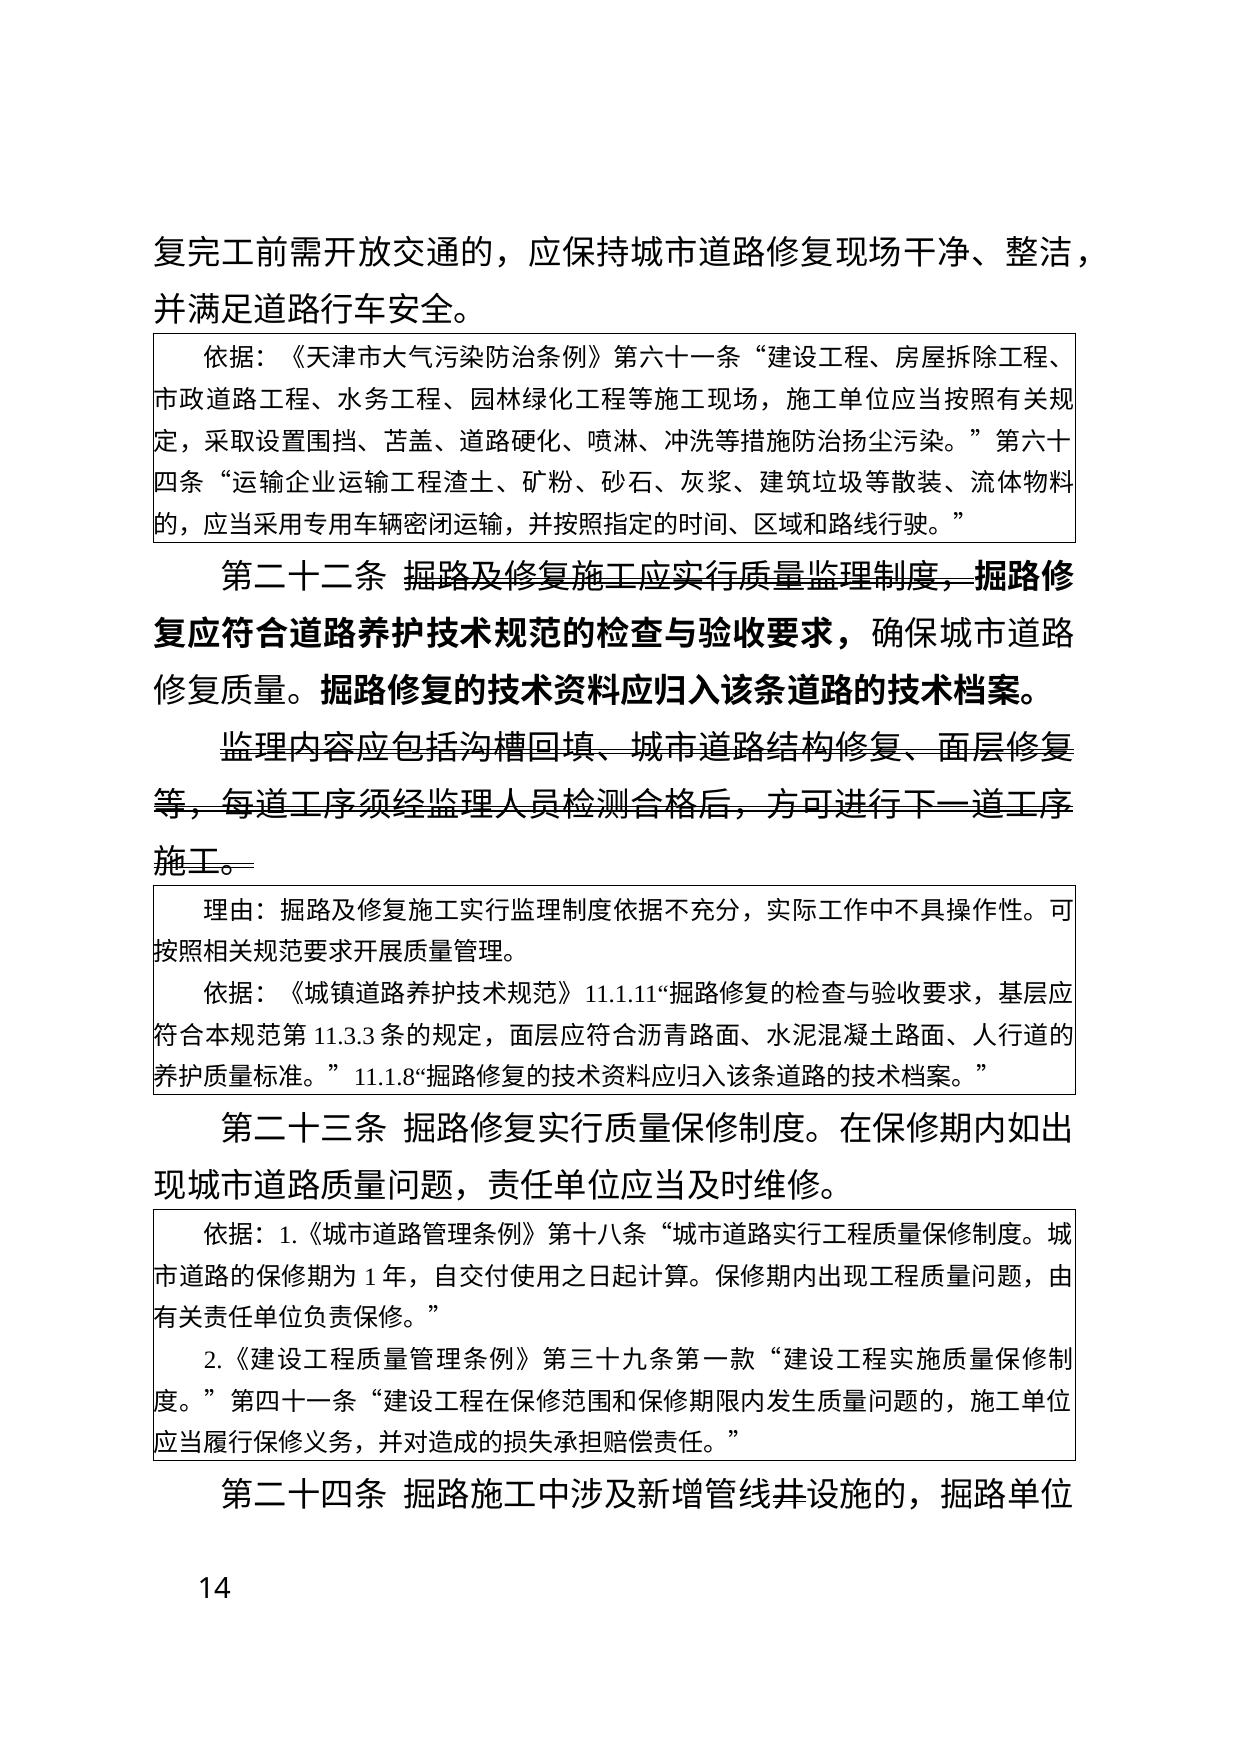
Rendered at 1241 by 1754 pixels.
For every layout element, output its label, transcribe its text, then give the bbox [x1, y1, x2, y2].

list 第二十二条 掘路及修复施工应实行质量监理制度，掘路修复应符合道路养护技术规范的检查与验收要求，确保城市道路修复质量。掘路修复的技术资料应归入该条道路的技术档案。 [153, 543, 1075, 714]
list 监理内容应包括沟槽回填、城市道路结构修复、面层修复等，每道工序须经监理人员检测合格后，方可进行下一道工序施工。 [153, 714, 1075, 885]
text 理由：掘路及修复施工实行监理制度依据不充分，实际工作中不具操作性。可按照相关规范要求开展质量管理。 [154, 886, 1075, 968]
list 第二十一条 城市道路修复部门在施工过程中，需按照第十四条规定做好文明施工及扬尘控制及安全防护措施。在面层修复完工前需开放交通的，应保持城市道路修复现场干净、整洁，并满足道路行车安全。 [153, 218, 1075, 332]
list 第二十三条 掘路修复实行质量保修制度。在保修期内如出现城市道路质量问题，责任单位应当及时维修。 [153, 1095, 1075, 1209]
text 2.《建设工程质量管理条例》第三十九条第一款“建设工程实施质量保修制度。”第四十一条“建设工程在保修范围和保修期限内发生质量问题的，施工单位应当履行保修义务，并对造成的损失承担赔偿责任。” [154, 1334, 1075, 1460]
list 第二十四条 掘路施工中涉及新增管线井设施的，掘路单位应当将带有坐标的1:500管线井位置地形图（含电子版）等相关资料报送提供给城市道路管理部门。城市道路管理部门应组织掘路单位对管线井位置进行复核。 [153, 1461, 1075, 1518]
text 依据：《城镇道路养护技术规范》11.1.11“掘路修复的检查与验收要求，基层应符合本规范第11.3.3条的规定，面层应符合沥青路面、水泥混凝土路面、人行道的养护质量标准。”11.1.8“掘路修复的技术资料应归入该条道路的技术档案。” [154, 968, 1075, 1094]
text 依据：1.《城市道路管理条例》第十八条“城市道路实行工程质量保修制度。城市道路的保修期为1年，自交付使用之日起计算。保修期内出现工程质量问题，由有关责任单位负责保修。” [154, 1210, 1075, 1334]
text 依据：《天津市大气污染防治条例》第六十一条“建设工程、房屋拆除工程、市政道路工程、水务工程、园林绿化工程等施工现场，施工单位应当按照有关规定，采取设置围挡、苫盖、道路硬化、喷淋、冲洗等措施防治扬尘污染。”第六十四条“运输企业运输工程渣土、矿粉、砂石、灰浆、建筑垃圾等散装、流体物料的，应当采用专用车辆密闭运输，并按照指定的时间、区域和路线行驶。” [154, 334, 1075, 542]
